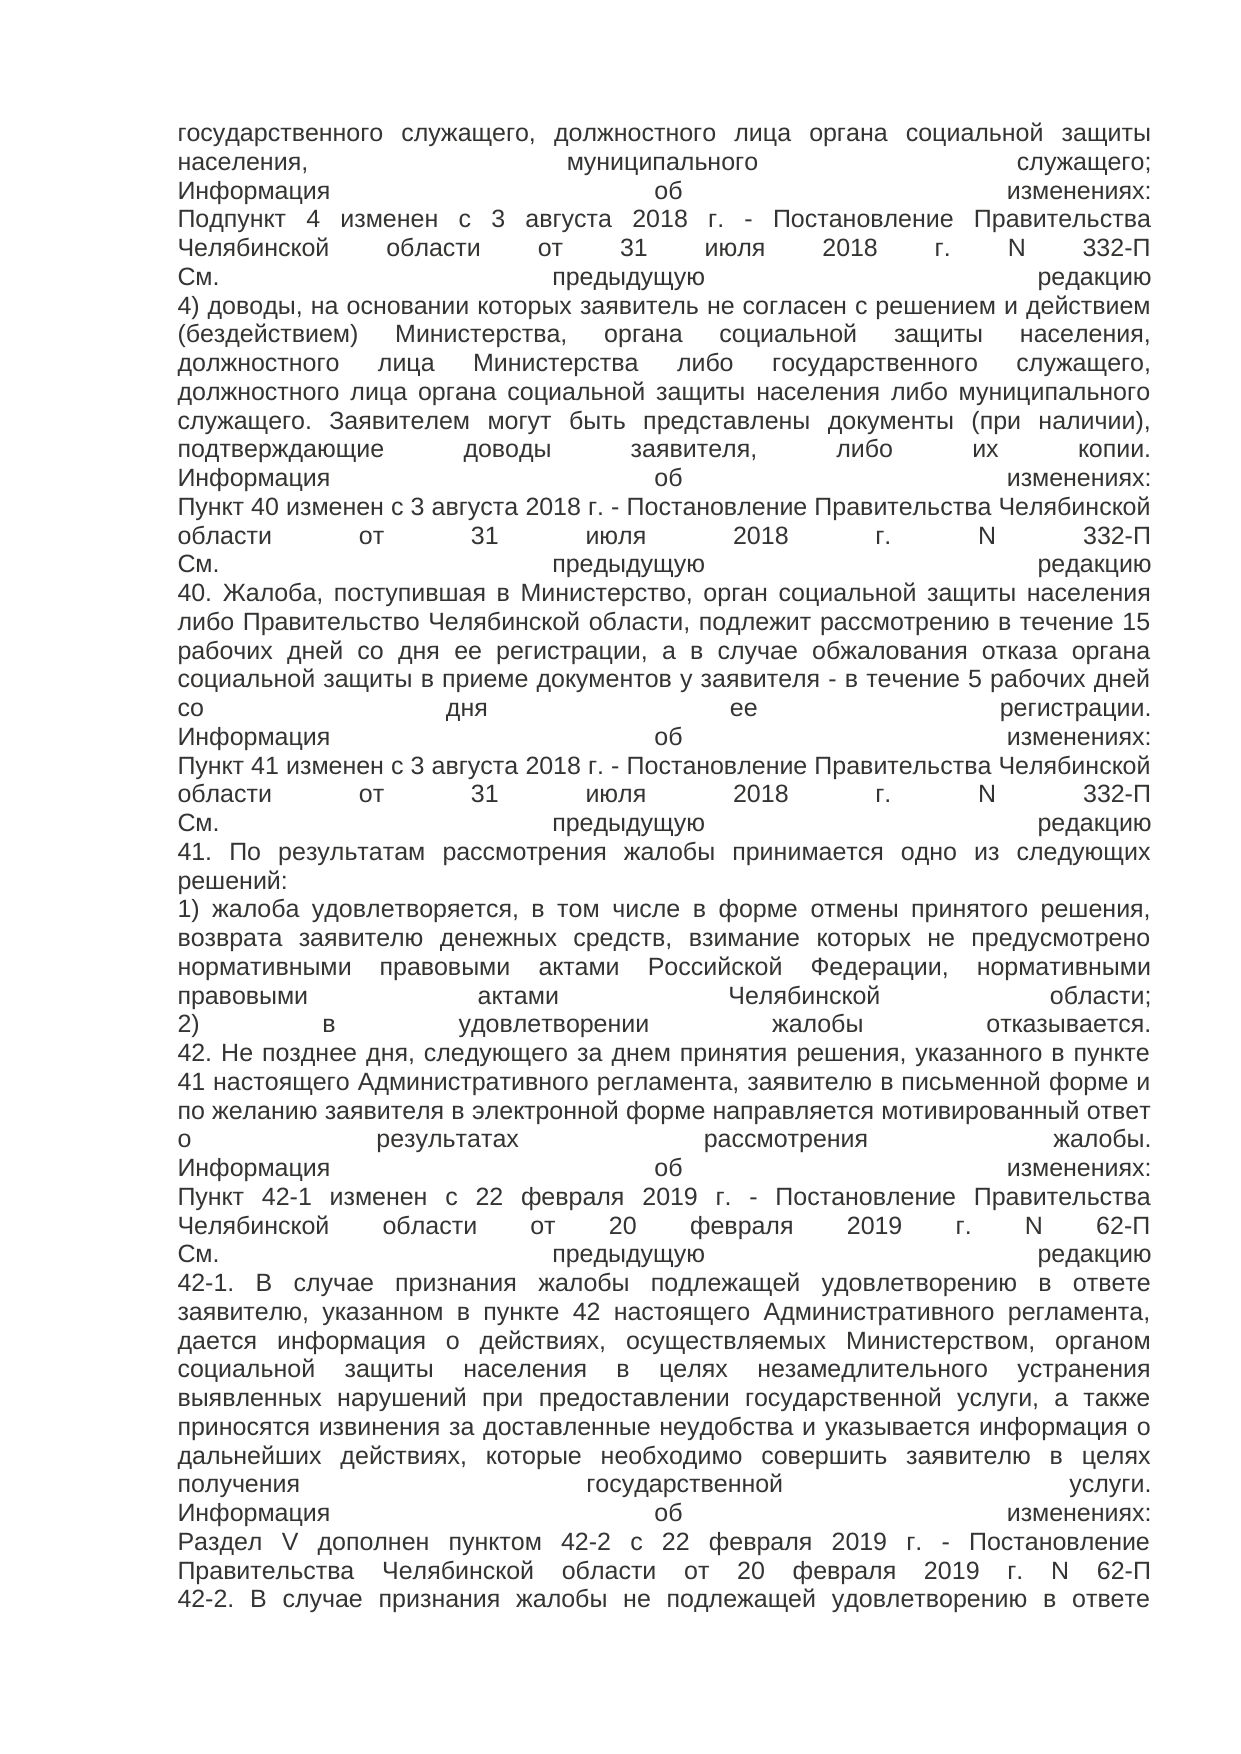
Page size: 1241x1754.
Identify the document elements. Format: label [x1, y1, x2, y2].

text [177, 118, 1152, 1613]
